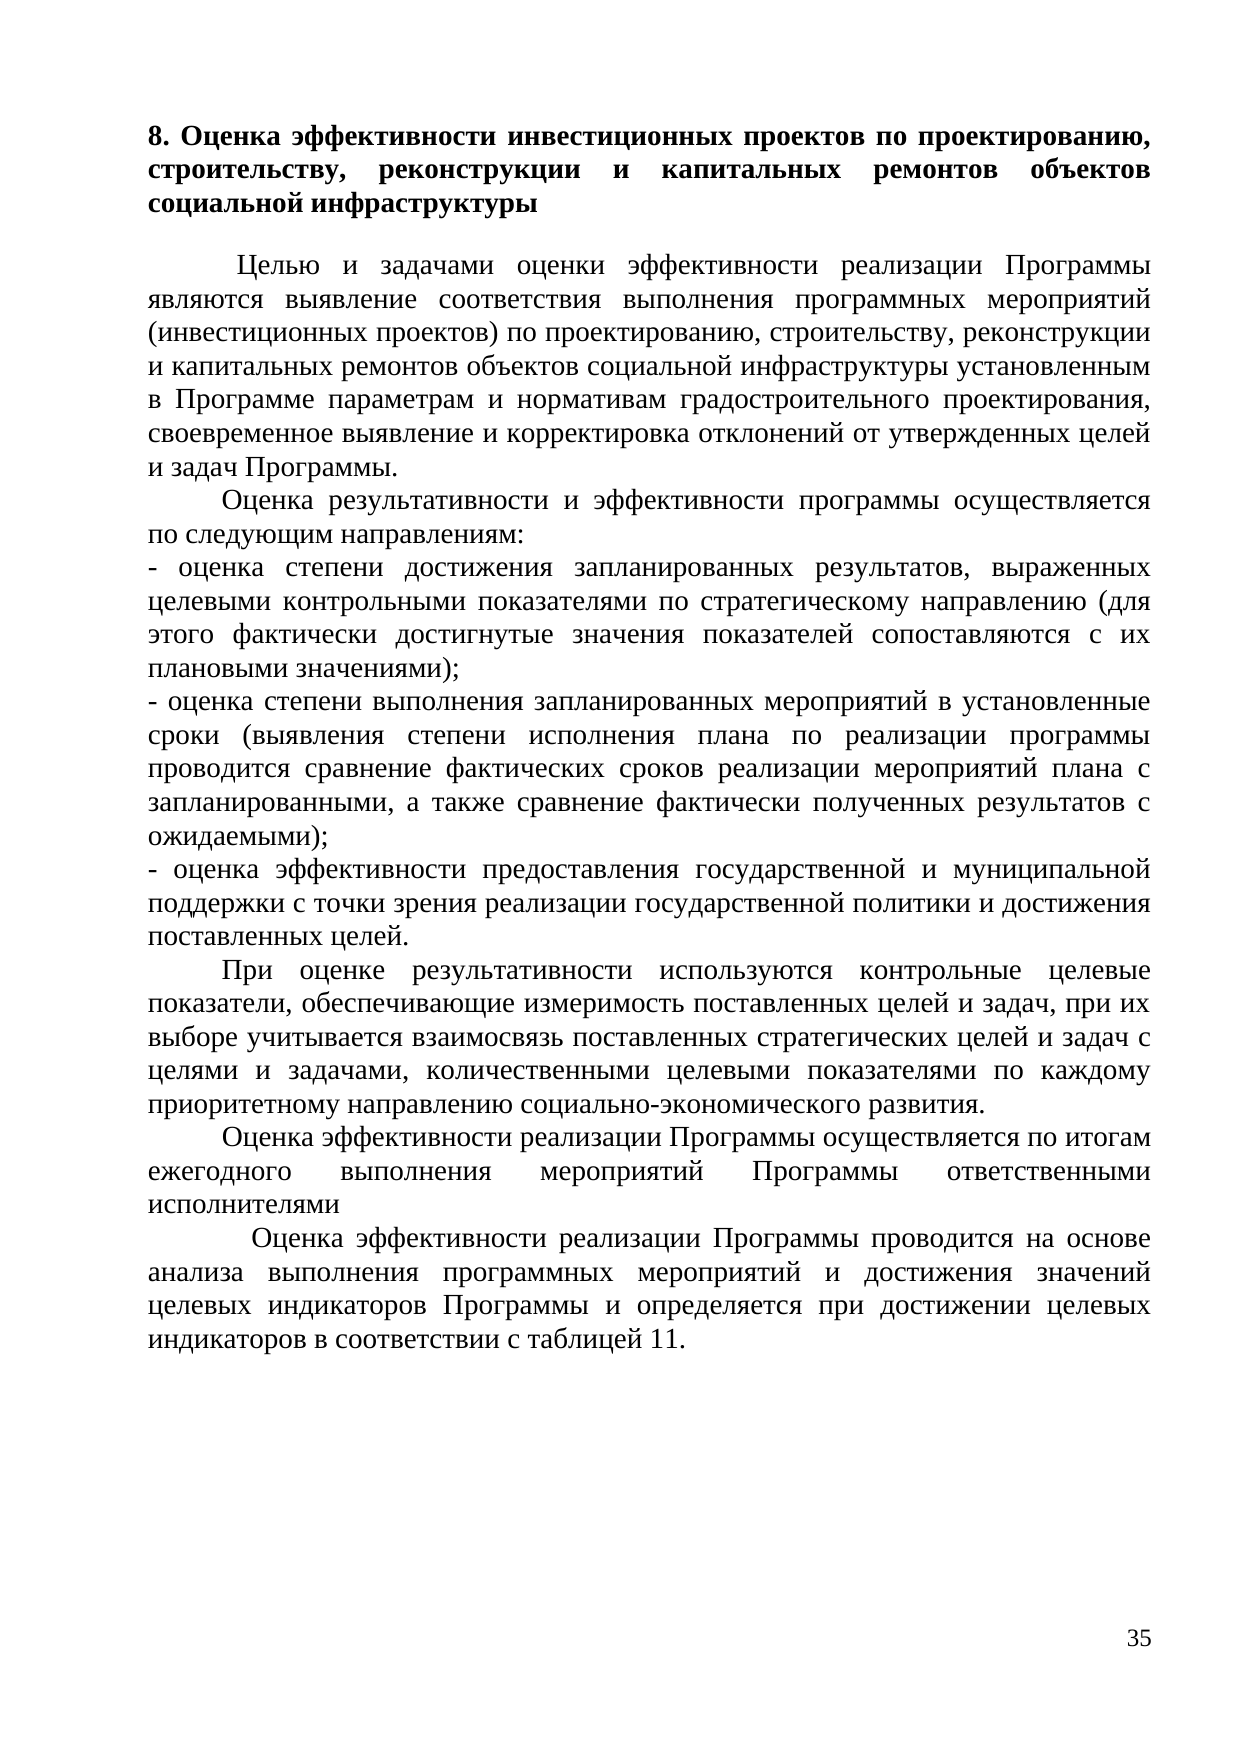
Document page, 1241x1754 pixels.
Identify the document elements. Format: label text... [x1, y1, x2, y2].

text 8. Оценка эффективности инвестиционных проектов по проектированию, строительству, реконструкции и капитальных ремонтов объектов социальной инфраструктуры [148, 118, 1152, 219]
text При оценке результативности используются контрольные целевые показатели, обеспечивающие измеримость поставленных целей и задач, при их выборе учитывается взаимосвязь поставленных стратегических целей и задач с целями и задачами, количественными целевыми показателями по каждому приоритетному направлению социально-экономического развития. [148, 952, 1152, 1119]
text - оценка степени достижения запланированных результатов, выраженных целевыми контрольными показателями по стратегическому направлению (для этого фактически достигнутые значения показателей сопоставляются с их плановыми значениями); [148, 549, 1152, 683]
text Оценка эффективности реализации Программы проводится на основе анализа выполнения программных мероприятий и достижения значений целевых индикаторов Программы и определяется при достижении целевых индикаторов в соответствии с таблицей 11. [148, 1220, 1152, 1354]
list Оценка эффективности реализации Программы осуществляется по итогам ежегодного выполнения мероприятий Программы ответственными исполнителями [148, 1119, 1152, 1220]
text Целью и задачами оценки эффективности реализации Программы являются выявление соответствия выполнения программных мероприятий (инвестиционных проектов) по проектированию, строительству, реконструкции и капитальных ремонтов объектов социальной инфраструктуры установленным в Программе параметрам и нормативам градостроительного проектирования, своевременное выявление и корректировка отклонений от утвержденных целей и задач Программы. [148, 247, 1152, 482]
text - оценка степени выполнения запланированных мероприятий в установленные сроки (выявления степени исполнения плана по реализации программы проводится сравнение фактических сроков реализации мероприятий плана с запланированными, а также сравнение фактически полученных результатов с ожидаемыми); [148, 683, 1152, 851]
text Оценка результативности и эффективности программы осуществляется по следующим направлениям: [148, 482, 1152, 549]
text - оценка эффективности предоставления государственной и муниципальной поддержки с точки зрения реализации государственной политики и достижения поставленных целей. [148, 851, 1152, 952]
